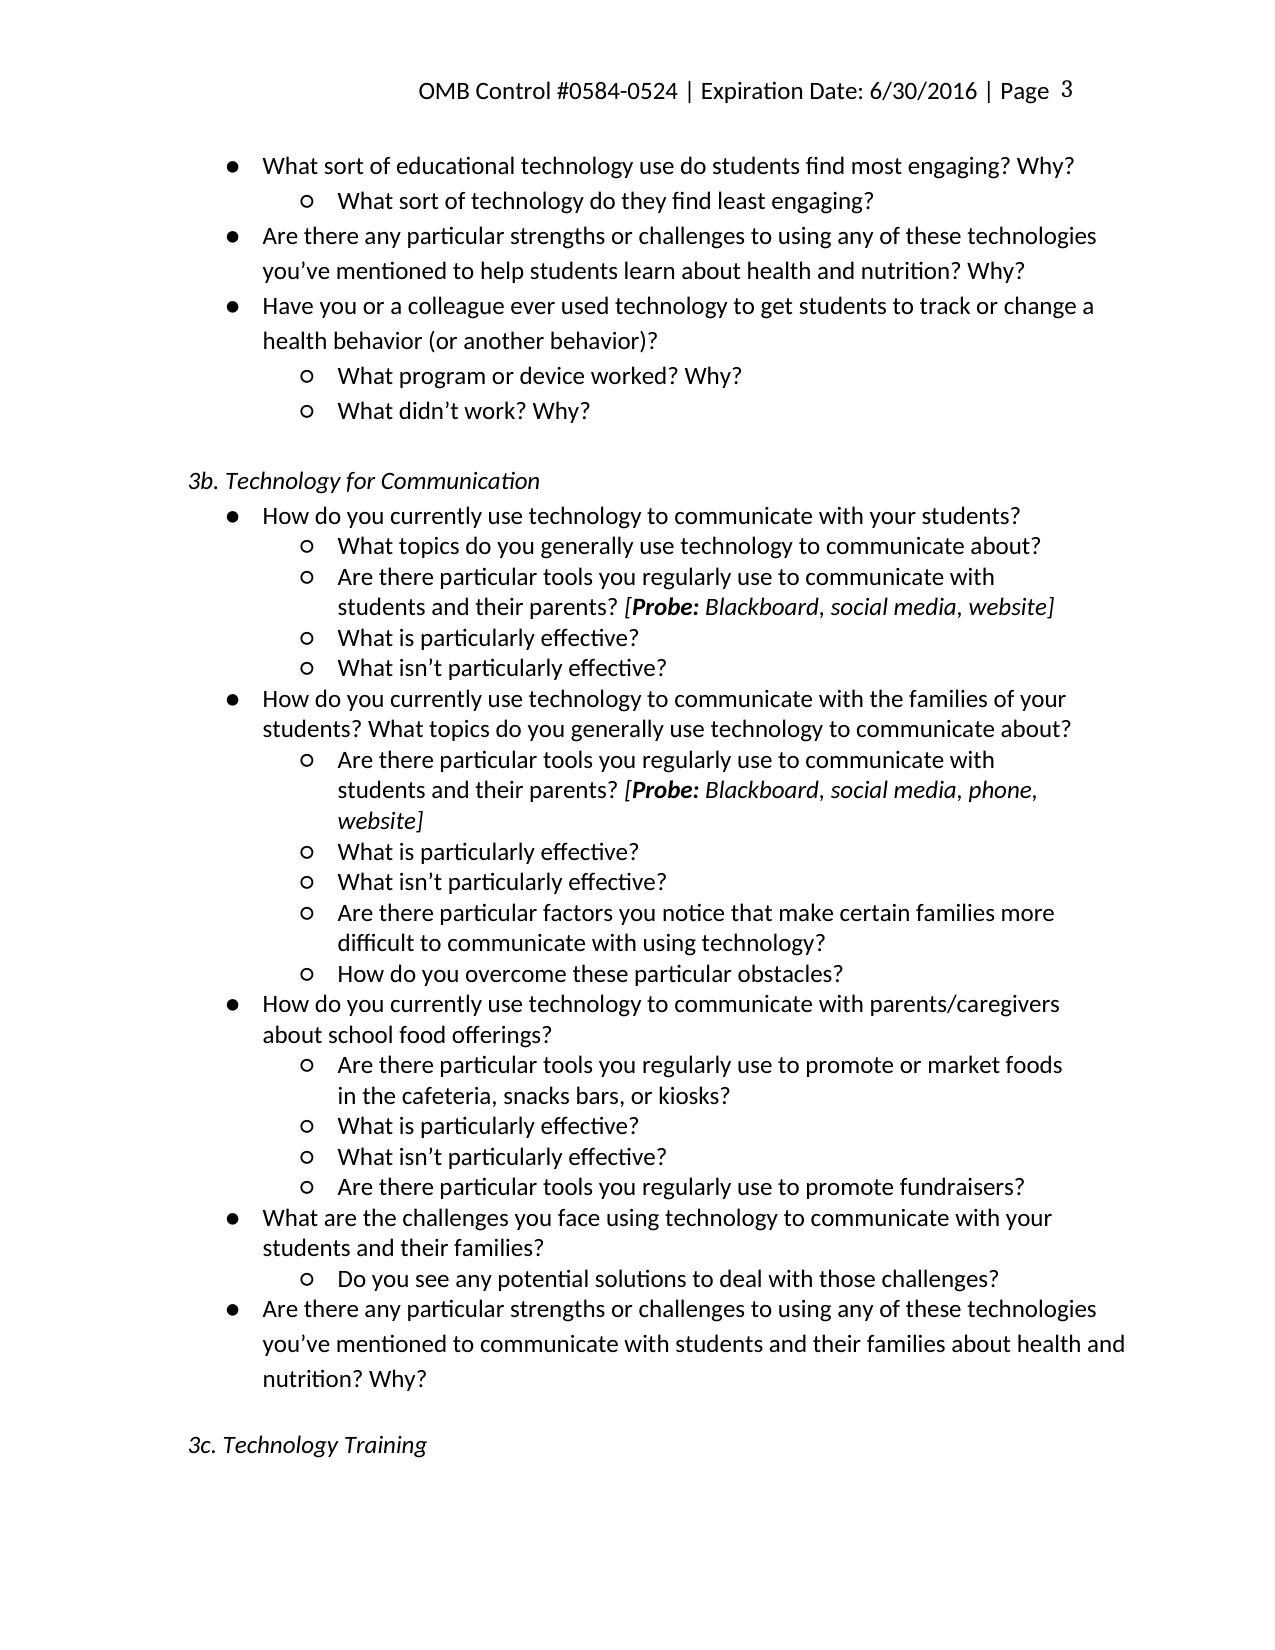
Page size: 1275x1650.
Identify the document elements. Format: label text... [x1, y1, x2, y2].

list Have you or a colleague ever used technology to get students to track or change a health behavior (or another behavior)? [225, 290, 1144, 356]
list Are there particular tools you regularly use to communicate with students and their parents? [Probe: Blackboard, social media, phone, website] [300, 744, 1087, 836]
list Are there particular tools you regularly use to communicate with students and their parents? [Probe: Blackboard, social media, website] [300, 561, 1087, 622]
list What didn’t work? Why? [300, 395, 1144, 426]
list What topics do you generally use technology to communicate about? [300, 531, 1087, 561]
list What are the challenges you face using technology to communicate with your students and their families? [225, 1202, 1087, 1263]
list What program or device worked? Why? [300, 360, 1144, 391]
text 3c. Technology Training [187, 1429, 1087, 1459]
list Are there particular tools you regularly use to promote fundraisers? [300, 1171, 1087, 1202]
list What is particularly effective? [300, 622, 1087, 653]
list Are there particular tools you regularly use to promote or market foods in the cafeteria, snacks bars, or kiosks? [300, 1049, 1087, 1110]
list What isn’t particularly effective? [300, 653, 1087, 683]
list Are there particular factors you notice that make certain families more difficult to communicate with using technology? [300, 897, 1087, 958]
list Are there any particular strengths or challenges to using any of these technologies you’ve mentioned to communicate with students and their families about health and nutrition? Why? [225, 1293, 1144, 1394]
list What sort of educational technology use do students find most engaging? Why? [225, 150, 1144, 181]
list Do you see any potential solutions to deal with those challenges? [300, 1263, 1087, 1293]
list How do you currently use technology to communicate with the families of your students? What topics do you generally use technology to communicate about? [225, 683, 1087, 744]
list What isn’t particularly effective? [300, 866, 1087, 897]
text 3b. Technology for Communication [187, 465, 1144, 496]
list What is particularly effective? [300, 1110, 1087, 1141]
list Are there any particular strengths or challenges to using any of these technologies you’ve mentioned to help students learn about health and nutrition? Why? [225, 220, 1144, 286]
list What is particularly effective? [300, 836, 1087, 866]
list How do you overcome these particular obstacles? [300, 958, 1087, 988]
list What sort of technology do they find least engaging? [300, 185, 1144, 216]
list How do you currently use technology to communicate with your students? [225, 500, 1087, 531]
list What isn’t particularly effective? [300, 1141, 1087, 1171]
list How do you currently use technology to communicate with parents/caregivers about school food offerings? [225, 988, 1087, 1049]
